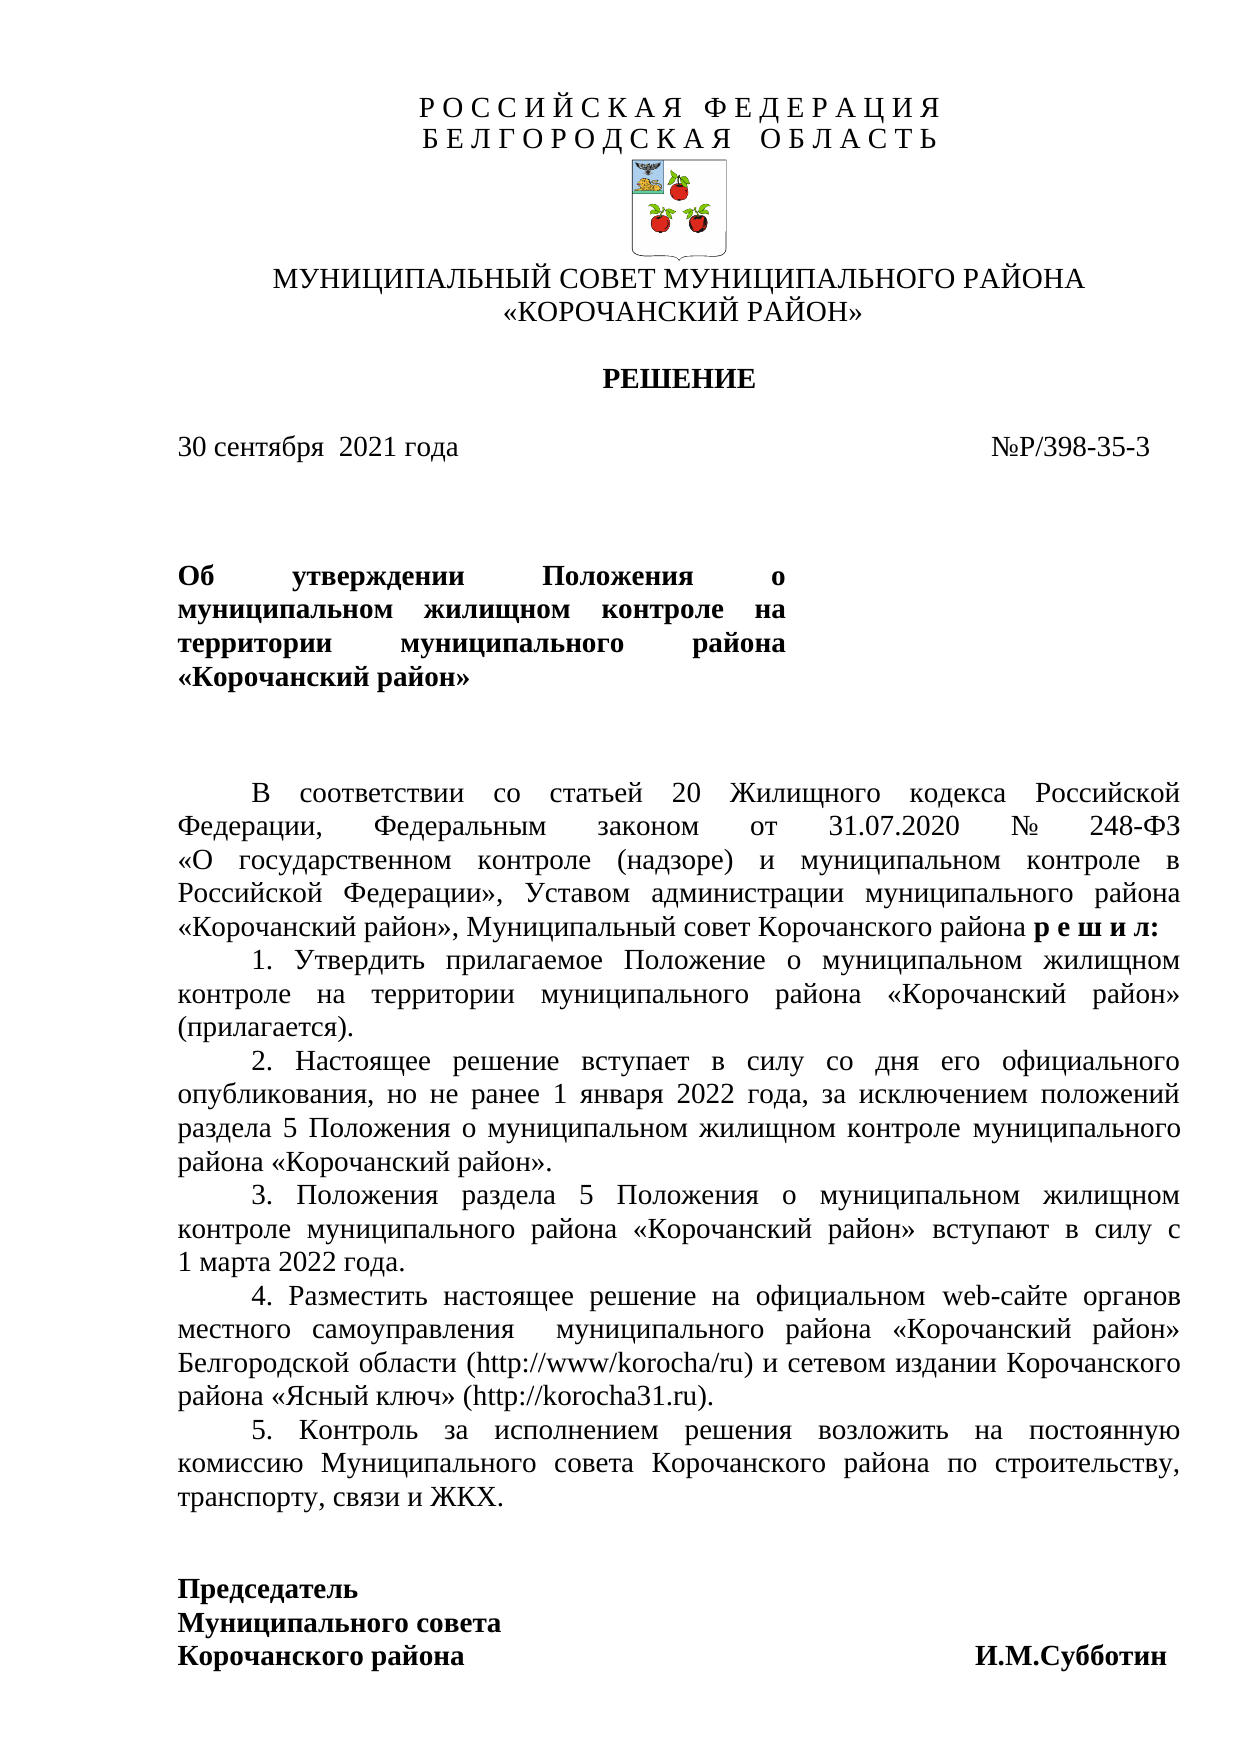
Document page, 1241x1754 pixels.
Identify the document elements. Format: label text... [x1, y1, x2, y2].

text Б Е Л Г О Р О Д С К А Я О Б Л А С Т Ь [619, 130, 1181, 153]
table_header Об утверждении Положения о муниципальном жилищном контроле на территории муниципального района «Корочанский район» [166, 525, 797, 741]
text «КОРОЧАНСКИЙ РАЙОН» [177, 294, 1181, 328]
text Б Е Л Г О Р О Д С К А Я О Б Л А С Т Ь [177, 130, 609, 153]
text 30 сентября 2021 года №Р/398-35-3 [177, 429, 1181, 462]
text МУНИЦИПАЛЬНЫЙ СОВЕТ МУНИЦИПАЛЬНОГО РАЙОНА [177, 261, 1181, 294]
text Р О С С И Й С К А Я Ф Е Д Е Р А Ц И Я [177, 99, 766, 122]
text РЕШЕНИЕ [177, 362, 1181, 395]
text В соответствии со статьей 20 Жилищного кодекса Российской Федерации, Федеральным законом от 31.07.2020 № 248-ФЗ «О государственном контроле (надзоре) и муниципальном контроле в Российской Федерации», Уставом администрации муниципального района «Корочанский район», Муниципальный совет Корочанского района р е ш и л: [177, 775, 1181, 942]
text Р О С С И Й С К А Я Ф Е Д Е Р А Ц И Я [776, 99, 882, 122]
text Р О С С И Й С К А Я Ф Е Д Е Р А Ц И Я [881, 99, 1181, 122]
text Председатель [177, 1571, 1152, 1605]
text 2. Настоящее решение вступает в силу со дня его официального опубликования, но не ранее 1 января 2022 года, за исключением положений раздела 5 Положения о муниципальном жилищном контроле муниципального района «Корочанский район». [177, 1043, 1181, 1177]
text 5. Контроль за исполнением решения возложить на постоянную комиссию Муниципального совета Корочанского района по строительству, транспорту, связи и ЖКХ. [177, 1412, 1181, 1513]
text Муниципального совета [177, 1605, 1152, 1638]
text 3. Положения раздела 5 Положения о муниципальном жилищном контроле муниципального района «Корочанский район» вступают в силу с 1 марта 2022 года. [177, 1177, 1181, 1278]
text 1. Утвердить прилагаемое Положение о муниципальном жилищном контроле на территории муниципального района «Корочанский район» (прилагается). [177, 942, 1181, 1043]
text Корочанского района И.М.Субботин [177, 1638, 1187, 1672]
text 4. Разместить настоящее решение на официальном web-сайте органов местного самоуправления муниципального района «Корочанский район» Белгородской области (http://www/korocha/ru) и сетевом издании Корочанского района «Ясный ключ» (http://korocha31.ru). [177, 1278, 1181, 1412]
